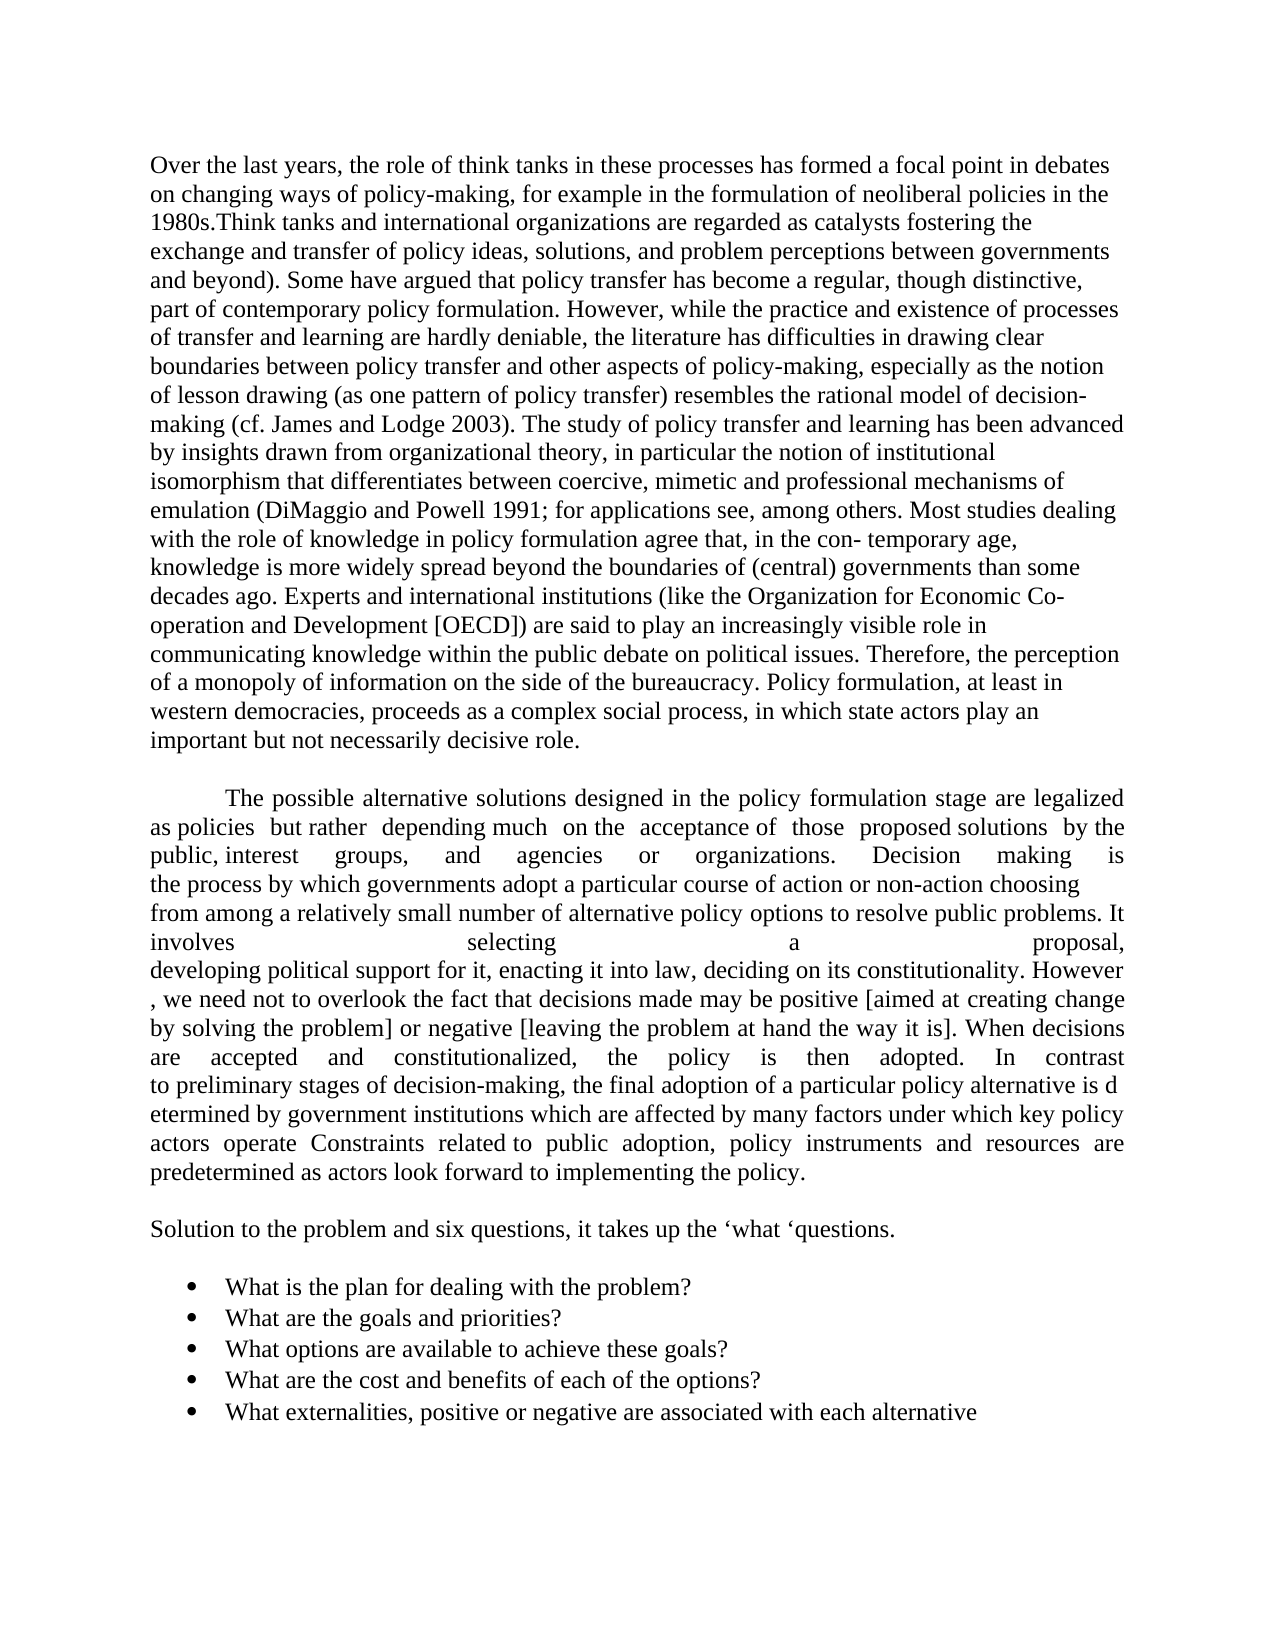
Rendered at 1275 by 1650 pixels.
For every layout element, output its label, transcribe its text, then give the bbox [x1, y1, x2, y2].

text Over the last years, the role of think tanks in these processes has formed a focal point in debates on changing ways of policy-making, for example in the formulation of neoliberal policies in the 1980s.Think tanks and international organizations are regarded as catalysts fostering the exchange and transfer of policy ideas, solutions, and problem perceptions between governments and beyond). Some have argued that policy transfer has become a regular, though distinctive, part of contemporary policy formulation. However, while the practice and existence of processes of transfer and learning are hardly deniable, the literature has difficulties in drawing clear boundaries between policy transfer and other aspects of policy-making, especially as the notion of lesson drawing (as one pattern of policy transfer) resembles the rational model of decision-making (cf. James and Lodge 2003). The study of policy transfer and learning has been advanced by insights drawn from organizational theory, in particular the notion of institutional isomorphism that differentiates between coercive, mimetic and professional mechanisms of emulation (DiMaggio and Powell 1991; for applications see, among others. Most studies dealing with the role of knowledge in policy formulation agree that, in the con- temporary age, knowledge is more widely spread beyond the boundaries of (central) governments than some decades ago. Experts and international institutions (like the Organization for Economic Co-operation and Development [OECD]) are said to play an increasingly visible role in communicating knowledge within the public debate on political issues. Therefore, the perception of a monopoly of information on the side of the bureaucracy. Policy formulation, at least in western democracies, proceeds as a complex social process, in which state actors play an important but not necessarily decisive role. [150, 150, 1125, 754]
list What externalities, positive or negative are associated with each alternative [187, 1397, 1125, 1425]
list What is the plan for dealing with the problem? [187, 1272, 1125, 1301]
list What are the cost and benefits of each of the options? [187, 1366, 1125, 1394]
list What are the goals and priorities? [187, 1303, 1125, 1332]
text Solution to the problem and six questions, it takes up the ‘what ‘questions. [150, 1214, 1125, 1243]
text The possible alternative solutions designed in the policy formulation stage are legalized as policies but rather depending much on the acceptance of those proposed solutions by the public, interest groups, and agencies or organizations. Decision making is the process by which governments adopt a particular course of action or non-action choosing from among a relatively small number of alternative policy options to resolve public problems. It involves selecting a proposal, developing political support for it, enacting it into law, deciding on its constitutionality. However, we need not to overlook the fact that decisions made may be positive [aimed at creating change by solving the problem] or negative [leaving the problem at hand the way it is]. When decisions are accepted and constitutionalized, the policy is then adopted. In contrast to preliminary stages of decision-making, the final adoption of a particular policy alternative is determined by government institutions which are affected by many factors under which key policy actors operate Constraints related to public adoption, policy instruments and resources are predetermined as actors look forward to implementing the policy. [150, 783, 1125, 1185]
list What options are available to achieve these goals? [187, 1334, 1125, 1363]
